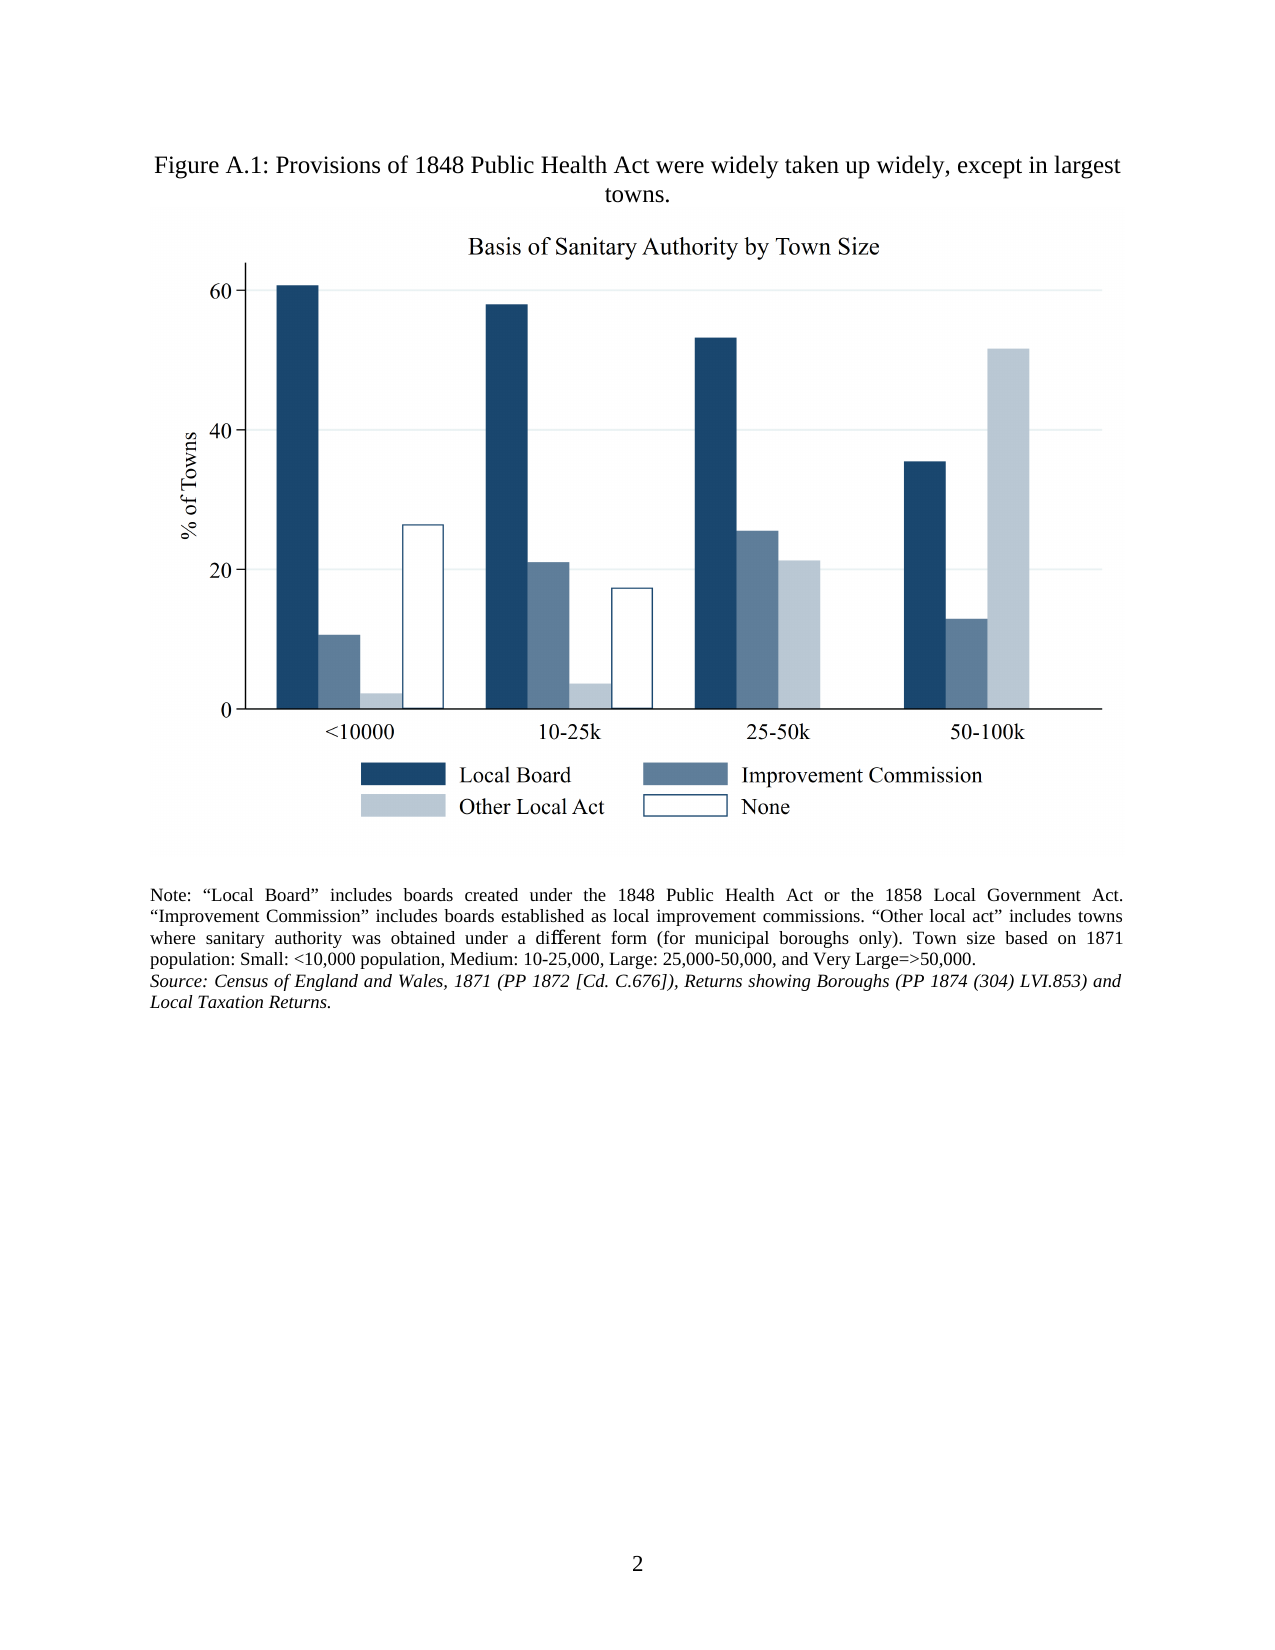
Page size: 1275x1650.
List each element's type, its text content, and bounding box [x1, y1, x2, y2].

text Source: Census of England and Wales, 1871 (PP 1872 [Cd. C.676]), Returns showing Boroughs (PP 1874 (304) LVI.853) and Local Taxation Returns. [150, 970, 1125, 1013]
text Figure A.1: Provisions of 1848 Public Health Act were widely taken up widely, except in largest towns. [150, 150, 1125, 207]
picture [150, 207, 1125, 857]
text Note: “Local Board” includes boards created under the 1848 Public Health Act or the 1858 Local Government Act. “Improvement Commission” includes boards established as local improvement commissions. “Other local act” includes towns where sanitary authority was obtained under a diﬀerent form (for municipal boroughs only). Town size based on 1871 population: Small: <10,000 population, Medium: 10-25,000, Large: 25,000-50,000, and Very Large=>50,000. [150, 883, 1125, 970]
